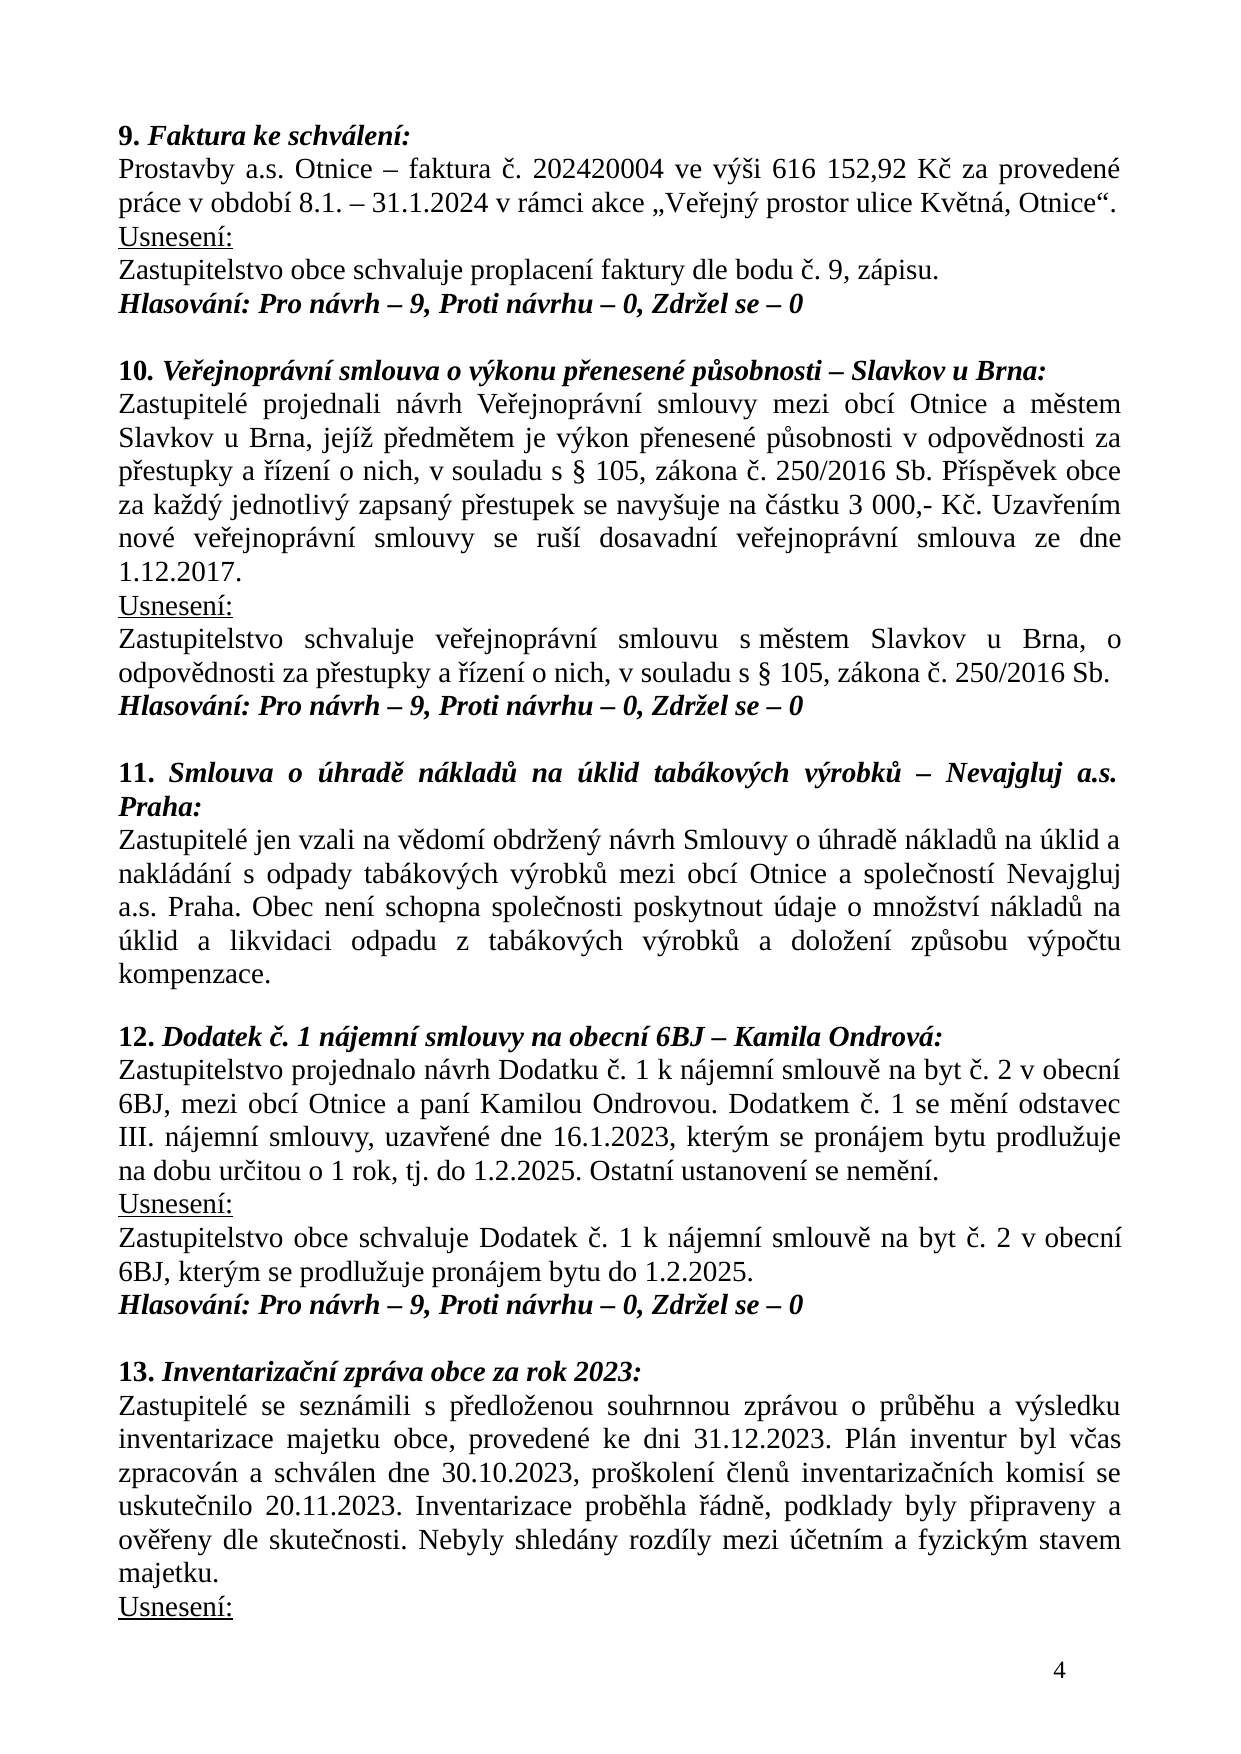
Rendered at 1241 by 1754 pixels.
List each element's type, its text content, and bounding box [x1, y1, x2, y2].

text Hlasování: Pro návrh – 9, Proti návrhu – 0, Zdržel se – 0 [118, 688, 1122, 722]
text 13. Inventarizační zpráva obce za rok 2023: [118, 1354, 1122, 1388]
text Usnesení: [118, 1187, 1122, 1220]
text Hlasování: Pro návrh – 9, Proti návrhu – 0, Zdržel se – 0 [118, 286, 1122, 319]
text 12. Dodatek č. 1 nájemní smlouvy na obecní 6BJ – Kamila Ondrová: [118, 1019, 1122, 1052]
text Prostavby a.s. Otnice – faktura č. 202420004 ve výši 616 152,92 Kč za provedené práce v období 8.1. – 31.1.2024 v rámci akce „Veřejný prostor ulice Květná, Otnice“. [118, 152, 1122, 219]
text Zastupitelé se seznámili s předloženou souhrnnou zprávou o průběhu a výsledku inventarizace majetku obce, provedené ke dni 31.12.2023. Plán inventur byl včas zpracován a schválen dne 30.10.2023, proškolení členů inventarizačních komisí se uskutečnilo 20.11.2023. Inventarizace proběhla řádně, podklady byly připraveny a ověřeny dle skutečnosti. Nebyly shledány rozdíly mezi účetním a fyzickým stavem majetku. [118, 1388, 1122, 1589]
text Zastupitelstvo schvaluje veřejnoprávní smlouvu s městem Slavkov u Brna, o odpovědnosti za přestupky a řízení o nich, v souladu s § 105, zákona č. 250/2016 Sb. [118, 621, 1122, 688]
text Usnesení: [118, 588, 1122, 621]
text Zastupitelstvo projednalo návrh Dodatku č. 1 k nájemní smlouvě na byt č. 2 v obecní 6BJ, mezi obcí Otnice a paní Kamilou Ondrovou. Dodatkem č. 1 se mění odstavec III. nájemní smlouvy, uzavřené dne 16.1.2023, kterým se pronájem bytu prodlužuje na dobu určitou o 1 rok, tj. do 1.2.2025. Ostatní ustanovení se nemění. [118, 1052, 1122, 1187]
text Zastupitelstvo obce schvaluje proplacení faktury dle bodu č. 9, zápisu. [118, 252, 1122, 286]
text 11. Smlouva o úhradě nákladů na úklid tabákových výrobků – Nevajgluj a.s. Praha: [118, 755, 1122, 822]
text Zastupitelé projednali návrh Veřejnoprávní smlouvy mezi obcí Otnice a městem Slavkov u Brna, jejíž předmětem je výkon přenesené působnosti v odpovědnosti za přestupky a řízení o nich, v souladu s § 105, zákona č. 250/2016 Sb. Příspěvek obce za každý jednotlivý zapsaný přestupek se navyšuje na částku 3 000,- Kč. Uzavřením nové veřejnoprávní smlouvy se ruší dosavadní veřejnoprávní smlouva ze dne 1.12.2017. [118, 386, 1122, 588]
text Zastupitelstvo obce schvaluje Dodatek č. 1 k nájemní smlouvě na byt č. 2 v obecní 6BJ, kterým se prodlužuje pronájem bytu do 1.2.2025. [118, 1220, 1122, 1287]
text Zastupitelé jen vzali na vědomí obdržený návrh Smlouvy o úhradě nákladů na úklid a nakládání s odpady tabákových výrobků mezi obcí Otnice a společností Nevajgluj a.s. Praha. Obec není schopna společnosti poskytnout údaje o množství nákladů na úklid a likvidaci odpadu z tabákových výrobků a doložení způsobu výpočtu kompenzace. [118, 822, 1122, 990]
text Usnesení: [118, 1589, 1122, 1623]
text Hlasování: Pro návrh – 9, Proti návrhu – 0, Zdržel se – 0 [118, 1287, 1122, 1321]
text 10. Veřejnoprávní smlouva o výkonu přenesené působnosti – Slavkov u Brna: [118, 353, 1122, 386]
text Usnesení: [118, 219, 1122, 252]
text 9. Faktura ke schválení: [118, 118, 1122, 152]
